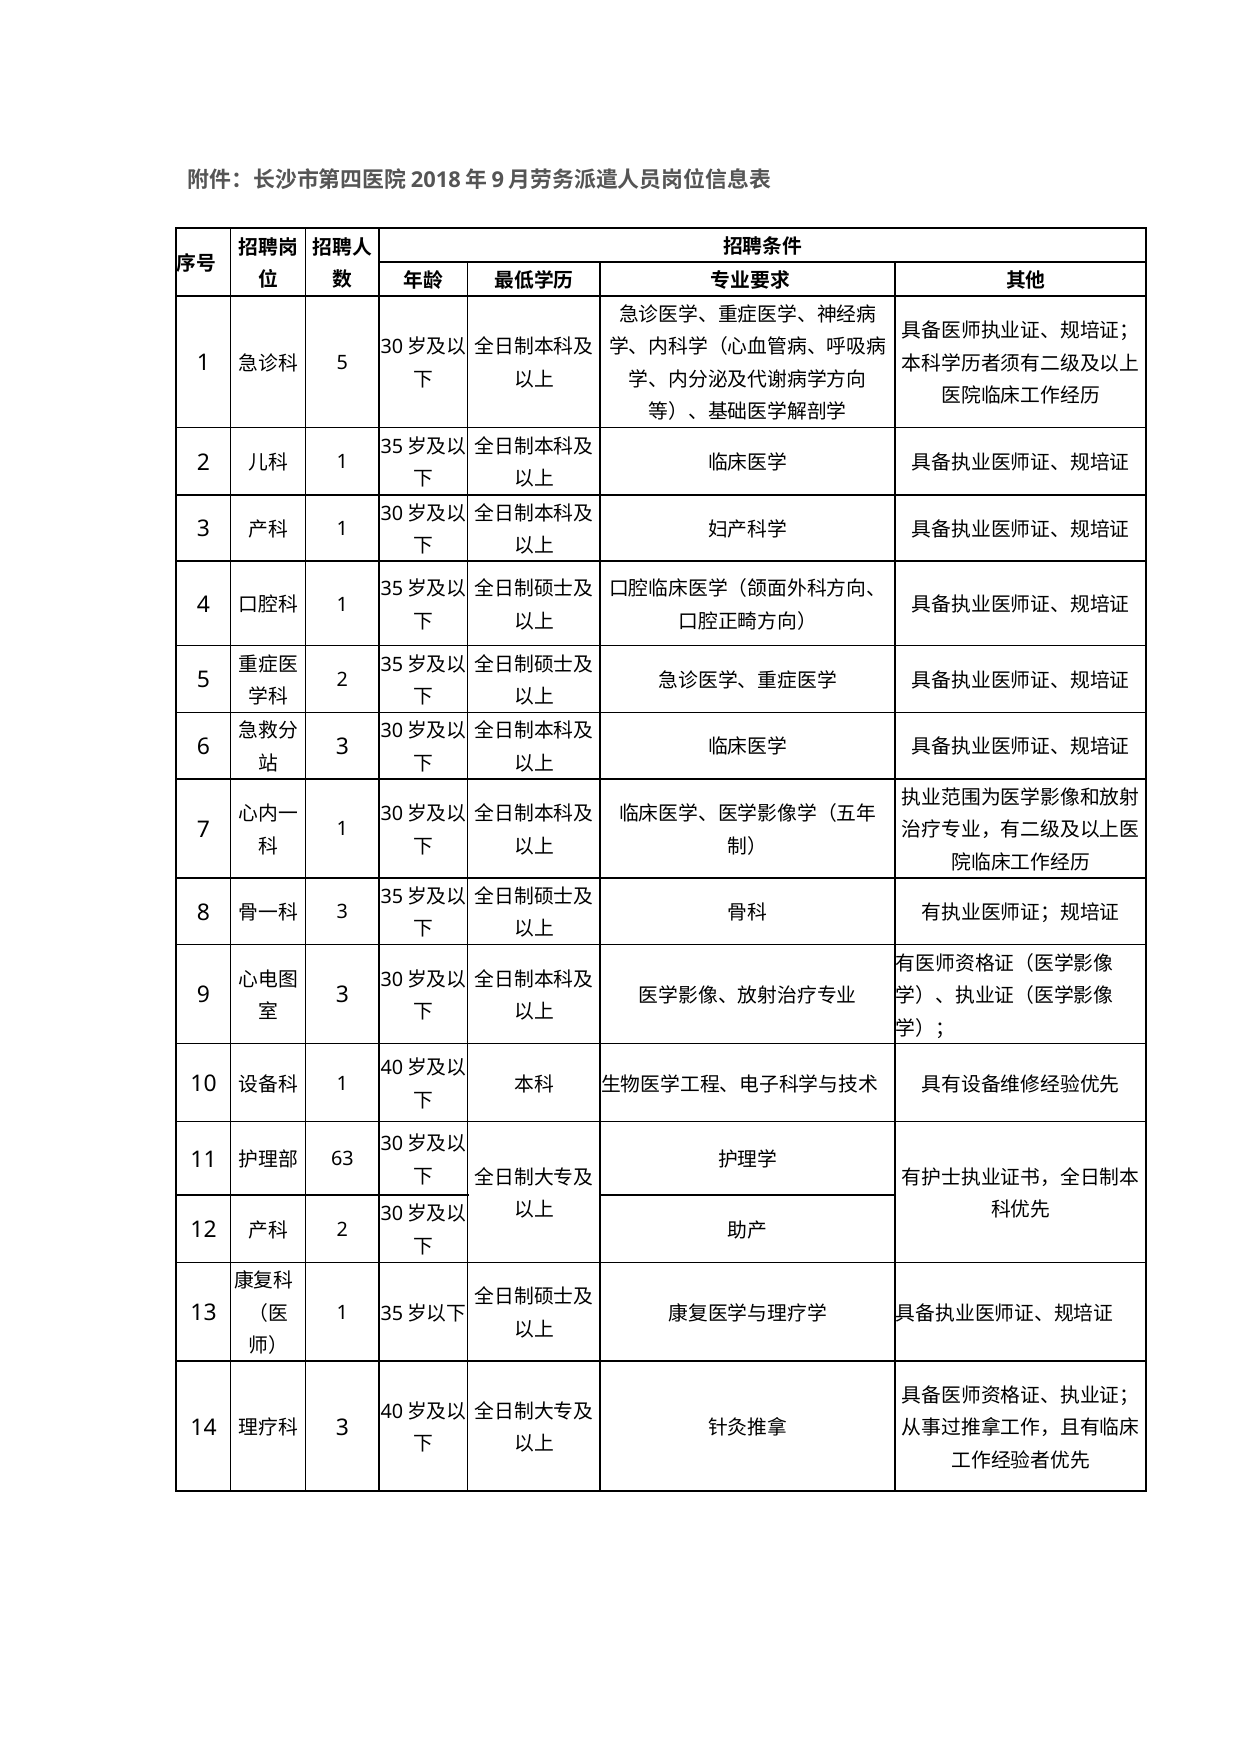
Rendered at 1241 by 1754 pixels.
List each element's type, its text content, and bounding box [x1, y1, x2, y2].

table_cell 助产 [601, 1196, 894, 1261]
table_cell 执业范围为医学影像和放射治疗专业，有二级及以上医院临床工作经历 [896, 780, 1145, 877]
table_cell 2 [306, 646, 378, 711]
table_cell 骨一科 [231, 879, 305, 943]
table_cell 临床医学 [601, 428, 894, 494]
table_cell 1 [306, 496, 378, 560]
table_cell 1 [306, 562, 378, 645]
table_cell 9 [177, 945, 230, 1043]
table_cell 35岁及以下 [380, 879, 467, 943]
table_cell 护理部 [231, 1122, 305, 1194]
table_cell 临床医学、医学影像学（五年制） [601, 780, 894, 877]
table_cell 产科 [231, 1196, 305, 1261]
table_cell 12 [177, 1196, 230, 1261]
table_cell 急诊医学、重症医学 [601, 646, 894, 711]
table_header 招聘岗位 [231, 229, 305, 295]
table_cell 2 [306, 1196, 378, 1261]
table_cell 具备执业医师证、规培证 [896, 562, 1145, 645]
text 附件：长沙市第四医院2018年9月劳务派遣人员岗位信息表 [187, 162, 1053, 194]
table_cell 有执业医师证；规培证 [896, 879, 1145, 943]
table_cell 1 [306, 1044, 378, 1121]
table_cell 有护士执业证书，全日制本科优先 [896, 1122, 1145, 1261]
table_cell 1 [306, 1263, 378, 1360]
table_cell 3 [306, 945, 378, 1043]
table_cell 最低学历 [468, 263, 599, 295]
table_cell 35岁以下 [380, 1263, 467, 1360]
table_cell 1 [177, 297, 230, 427]
table_cell 4 [177, 562, 230, 645]
table_cell 2 [177, 428, 230, 494]
table_cell 30岁及以下 [380, 1122, 467, 1194]
table_cell 30岁及以下 [380, 297, 467, 427]
table_cell 妇产科学 [601, 496, 894, 560]
table_cell 全日制本科及以上 [468, 496, 599, 560]
table_cell 3 [306, 879, 378, 943]
table_cell 全日制本科及以上 [468, 780, 599, 877]
table_cell 急诊科 [231, 297, 305, 427]
table_cell 35岁及以下 [380, 646, 467, 711]
table_cell 其他 [896, 263, 1145, 295]
table_cell 康复科 （医师） [231, 1263, 305, 1360]
table_cell 口腔科 [231, 562, 305, 645]
table_cell 全日制大专及以上 [468, 1362, 599, 1490]
table_cell 10 [177, 1044, 230, 1121]
table_header 招聘条件 [380, 229, 1145, 261]
table_cell 护理学 [601, 1122, 894, 1194]
table_header 序号 [177, 229, 230, 295]
table_cell 1 [306, 780, 378, 877]
table_cell 具备医师资格证、执业证；从事过推拿工作，且有临床工作经验者优先 [896, 1362, 1145, 1490]
table_cell 14 [177, 1362, 230, 1490]
table_cell 心内一科 [231, 780, 305, 877]
table_cell 骨科 [601, 879, 894, 943]
table_cell 3 [177, 496, 230, 560]
table_cell 具备执业医师证、规培证 [896, 428, 1145, 494]
table_cell 30岁及以下 [380, 713, 467, 778]
table_cell 重症医学科 [231, 646, 305, 711]
table_cell 3 [306, 1362, 378, 1490]
table_cell 11 [177, 1122, 230, 1194]
table_cell 3 [306, 713, 378, 778]
table_cell 40岁及以下 [380, 1362, 467, 1490]
table_header 招聘人数 [306, 229, 378, 295]
table_cell 急诊医学、重症医学、神经病学、内科学（心血管病、呼吸病学、内分泌及代谢病学方向等）、基础医学解剖学 [601, 297, 894, 427]
table_cell 设备科 [231, 1044, 305, 1121]
table_cell 本科 [468, 1044, 599, 1121]
table_cell 口腔临床医学（颌面外科方向、口腔正畸方向） [601, 562, 894, 645]
table_cell 5 [306, 297, 378, 427]
table_cell 生物医学工程、电子科学与技术 [601, 1044, 894, 1121]
table_cell 针灸推拿 [601, 1362, 894, 1490]
table_cell 医学影像、放射治疗专业 [601, 945, 894, 1043]
table_cell 1 [306, 428, 378, 494]
table_cell 具备医师执业证、规培证；本科学历者须有二级及以上医院临床工作经历 [896, 297, 1145, 427]
table_cell 专业要求 [601, 263, 894, 295]
table_cell 具备执业医师证、规培证 [896, 496, 1145, 560]
table_cell 具备执业医师证、规培证 [896, 646, 1145, 711]
table_cell 全日制本科及以上 [468, 428, 599, 494]
table_cell 具有设备维修经验优先 [896, 1044, 1145, 1121]
table_cell 全日制硕士及以上 [468, 1263, 599, 1360]
table_cell 6 [177, 713, 230, 778]
table_cell 急救分站 [231, 713, 305, 778]
table_cell 康复医学与理疗学 [601, 1263, 894, 1360]
table_cell 63 [306, 1122, 378, 1194]
table_cell 全日制硕士及以上 [468, 879, 599, 943]
table_cell 30岁及以下 [380, 1196, 467, 1261]
table_cell 临床医学 [601, 713, 894, 778]
table_cell 全日制大专及以上 [468, 1122, 599, 1261]
table_cell 有医师资格证（医学影像学）、执业证（医学影像学）； [896, 945, 1145, 1043]
table_cell 30岁及以下 [380, 496, 467, 560]
table_cell 全日制硕士及以上 [468, 646, 599, 711]
table_cell 具备执业医师证、规培证 [896, 1263, 1145, 1360]
table_cell 35岁及以下 [380, 562, 467, 645]
table_cell 5 [177, 646, 230, 711]
table_cell 35岁及以下 [380, 428, 467, 494]
table_cell 产科 [231, 496, 305, 560]
table_cell 全日制本科及以上 [468, 945, 599, 1043]
table_cell 30岁及以下 [380, 780, 467, 877]
table_cell 13 [177, 1263, 230, 1360]
table_cell 40岁及以下 [380, 1044, 467, 1121]
table_cell 全日制本科及以上 [468, 713, 599, 778]
table_cell 年龄 [380, 263, 467, 295]
table_cell 30岁及以下 [380, 945, 467, 1043]
table_cell 理疗科 [231, 1362, 305, 1490]
table_cell 7 [177, 780, 230, 877]
table_cell 全日制本科及以上 [468, 297, 599, 427]
table_cell 全日制硕士及以上 [468, 562, 599, 645]
table_cell 8 [177, 879, 230, 943]
table_cell 儿科 [231, 428, 305, 494]
table_cell 心电图室 [231, 945, 305, 1043]
table_cell 具备执业医师证、规培证 [896, 713, 1145, 778]
